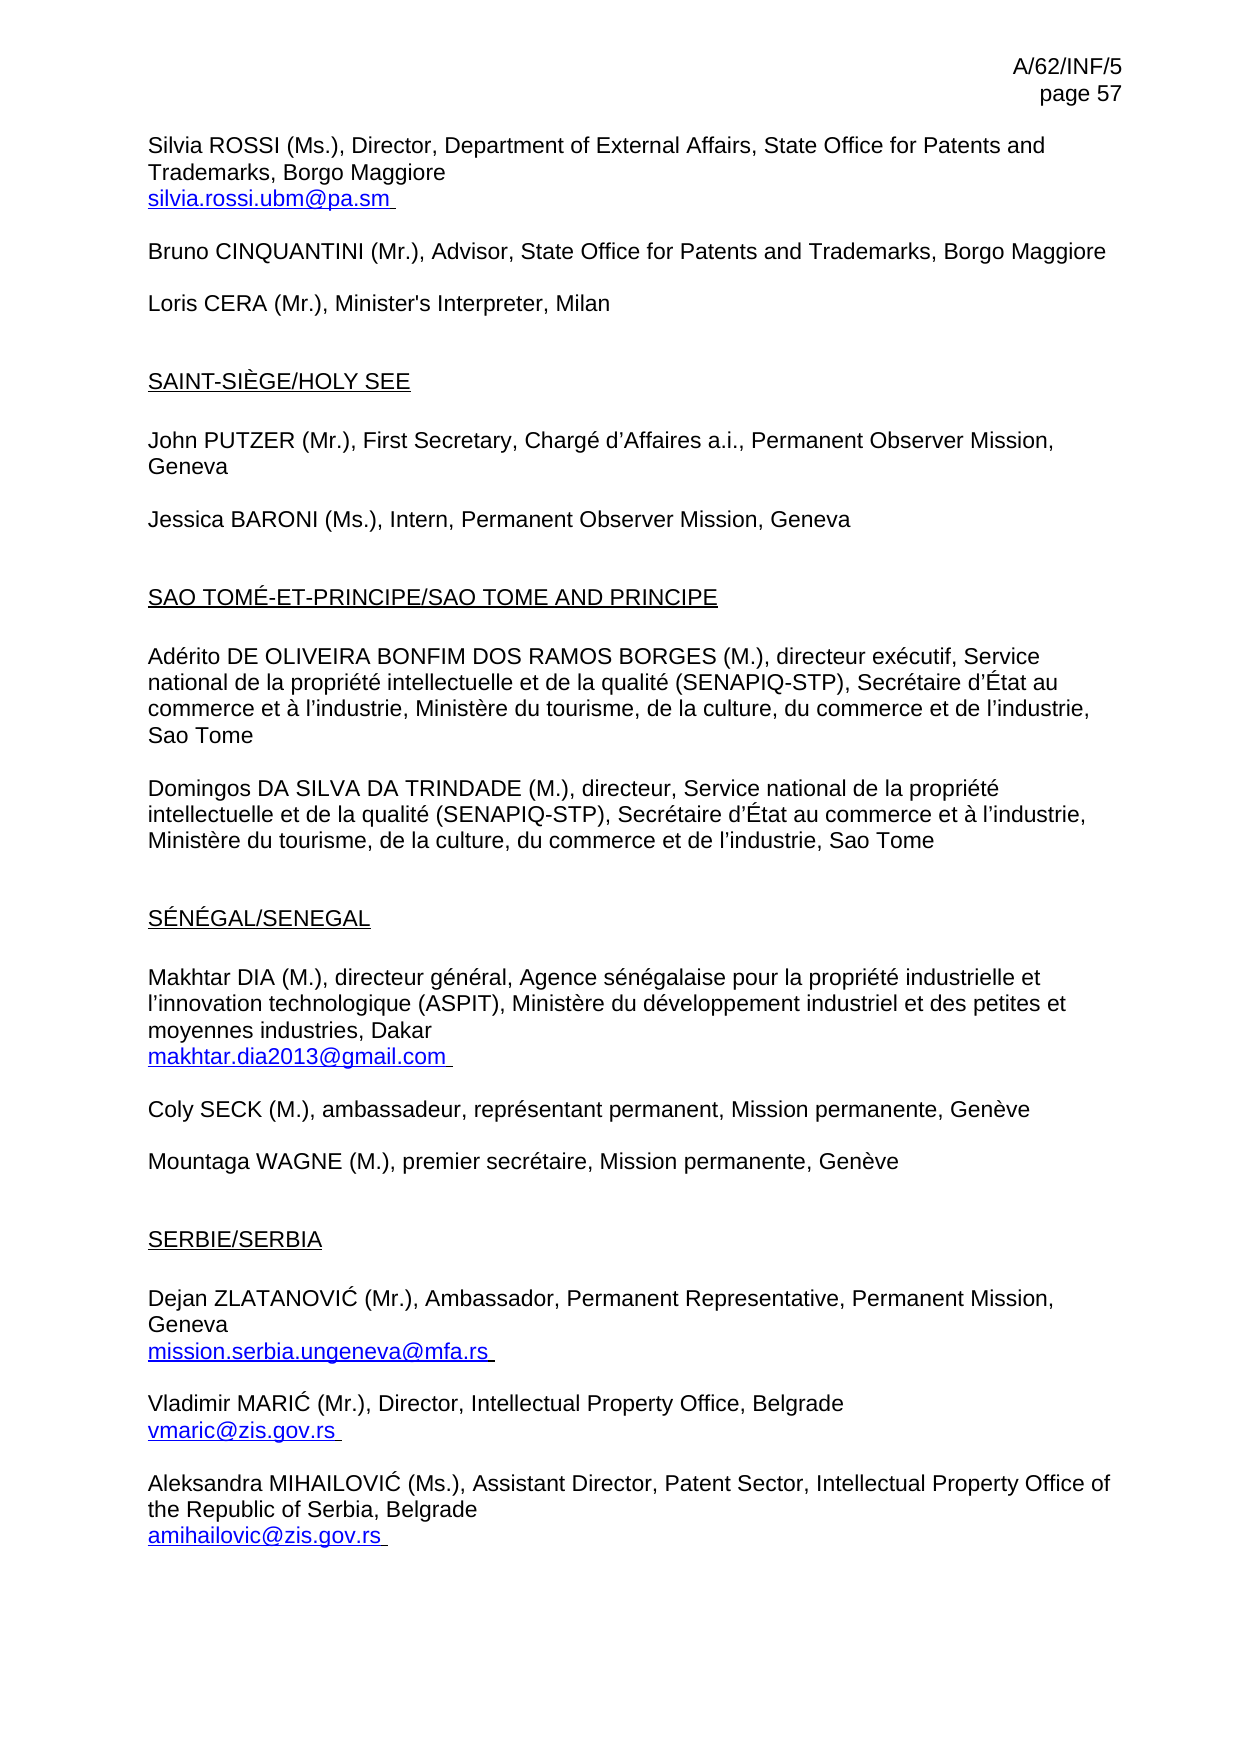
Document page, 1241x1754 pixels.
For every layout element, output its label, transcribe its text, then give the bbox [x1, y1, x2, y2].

subtitle SAINT-SIÈGE/HOLY SEE [148, 368, 1122, 394]
subtitle SERBIE/SERBIA [148, 1226, 1122, 1252]
text Coly SECK (M.), ambassadeur, représentant permanent, Mission permanente, Genève [148, 1096, 1122, 1122]
text Adérito DE OLIVEIRA BONFIM DOS RAMOS BORGES (M.), directeur exécutif, Service national de la propriété intellectuelle et de la qualité (SENAPIQ-STP), Secrétaire d’État au commerce et à l’industrie, Ministère du tourisme, de la culture, du commerce et de l’industrie, Sao Tome [148, 643, 1122, 748]
text Dejan ZLATANOVIĆ (Mr.), Ambassador, Permanent Representative, Permanent Mission, Geneva [148, 1285, 1122, 1338]
text Silvia ROSSI (Ms.), Director, Department of External Affairs, State Office for Patents and Trademarks, Borgo Maggiore [148, 132, 1122, 185]
text silvia.rossi.ubm@pa.sm [148, 185, 1122, 211]
text Vladimir MARIĆ (Mr.), Director, Intellectual Property Office, Belgrade [148, 1390, 1122, 1417]
text Mountaga WAGNE (M.), premier secrétaire, Mission permanente, Genève [148, 1148, 1122, 1175]
text mission.serbia.ungeneva@mfa.rs [148, 1338, 1122, 1364]
subtitle SÉNÉGAL/SENEGAL [148, 905, 1122, 931]
text Domingos DA SILVA DA TRINDADE (M.), directeur, Service national de la propriété intellectuelle et de la qualité (SENAPIQ-STP), Secrétaire d’État au commerce et à l’industrie, Ministère du tourisme, de la culture, du commerce et de l’industrie, Sao Tome [148, 774, 1122, 853]
text Loris CERA (Mr.), Minister's Interpreter, Milan [148, 290, 1122, 317]
subtitle SAO TOMÉ-ET-PRINCIPE/SAO TOME AND PRINCIPE [148, 584, 1122, 610]
text Bruno CINQUANTINI (Mr.), Advisor, State Office for Patents and Trademarks, Borgo Maggiore [148, 238, 1122, 264]
text Jessica BARONI (Ms.), Intern, Permanent Observer Mission, Geneva [148, 506, 1122, 532]
text John PUTZER (Mr.), First Secretary, Chargé d’Affaires a.i., Permanent Observer Mission, Geneva [148, 427, 1122, 480]
text makhtar.dia2013@gmail.com [148, 1043, 1122, 1069]
text Makhtar DIA (M.), directeur général, Agence sénégalaise pour la propriété industrielle et l’innovation technologique (ASPIT), Ministère du développement industriel et des petites et moyennes industries, Dakar [148, 964, 1122, 1043]
text Aleksandra MIHAILOVIĆ (Ms.), Assistant Director, Patent Sector, Intellectual Property Office of the Republic of Serbia, Belgrade [148, 1469, 1122, 1522]
text vmaric@zis.gov.rs [148, 1417, 1122, 1443]
text amihailovic@zis.gov.rs [148, 1522, 1122, 1548]
